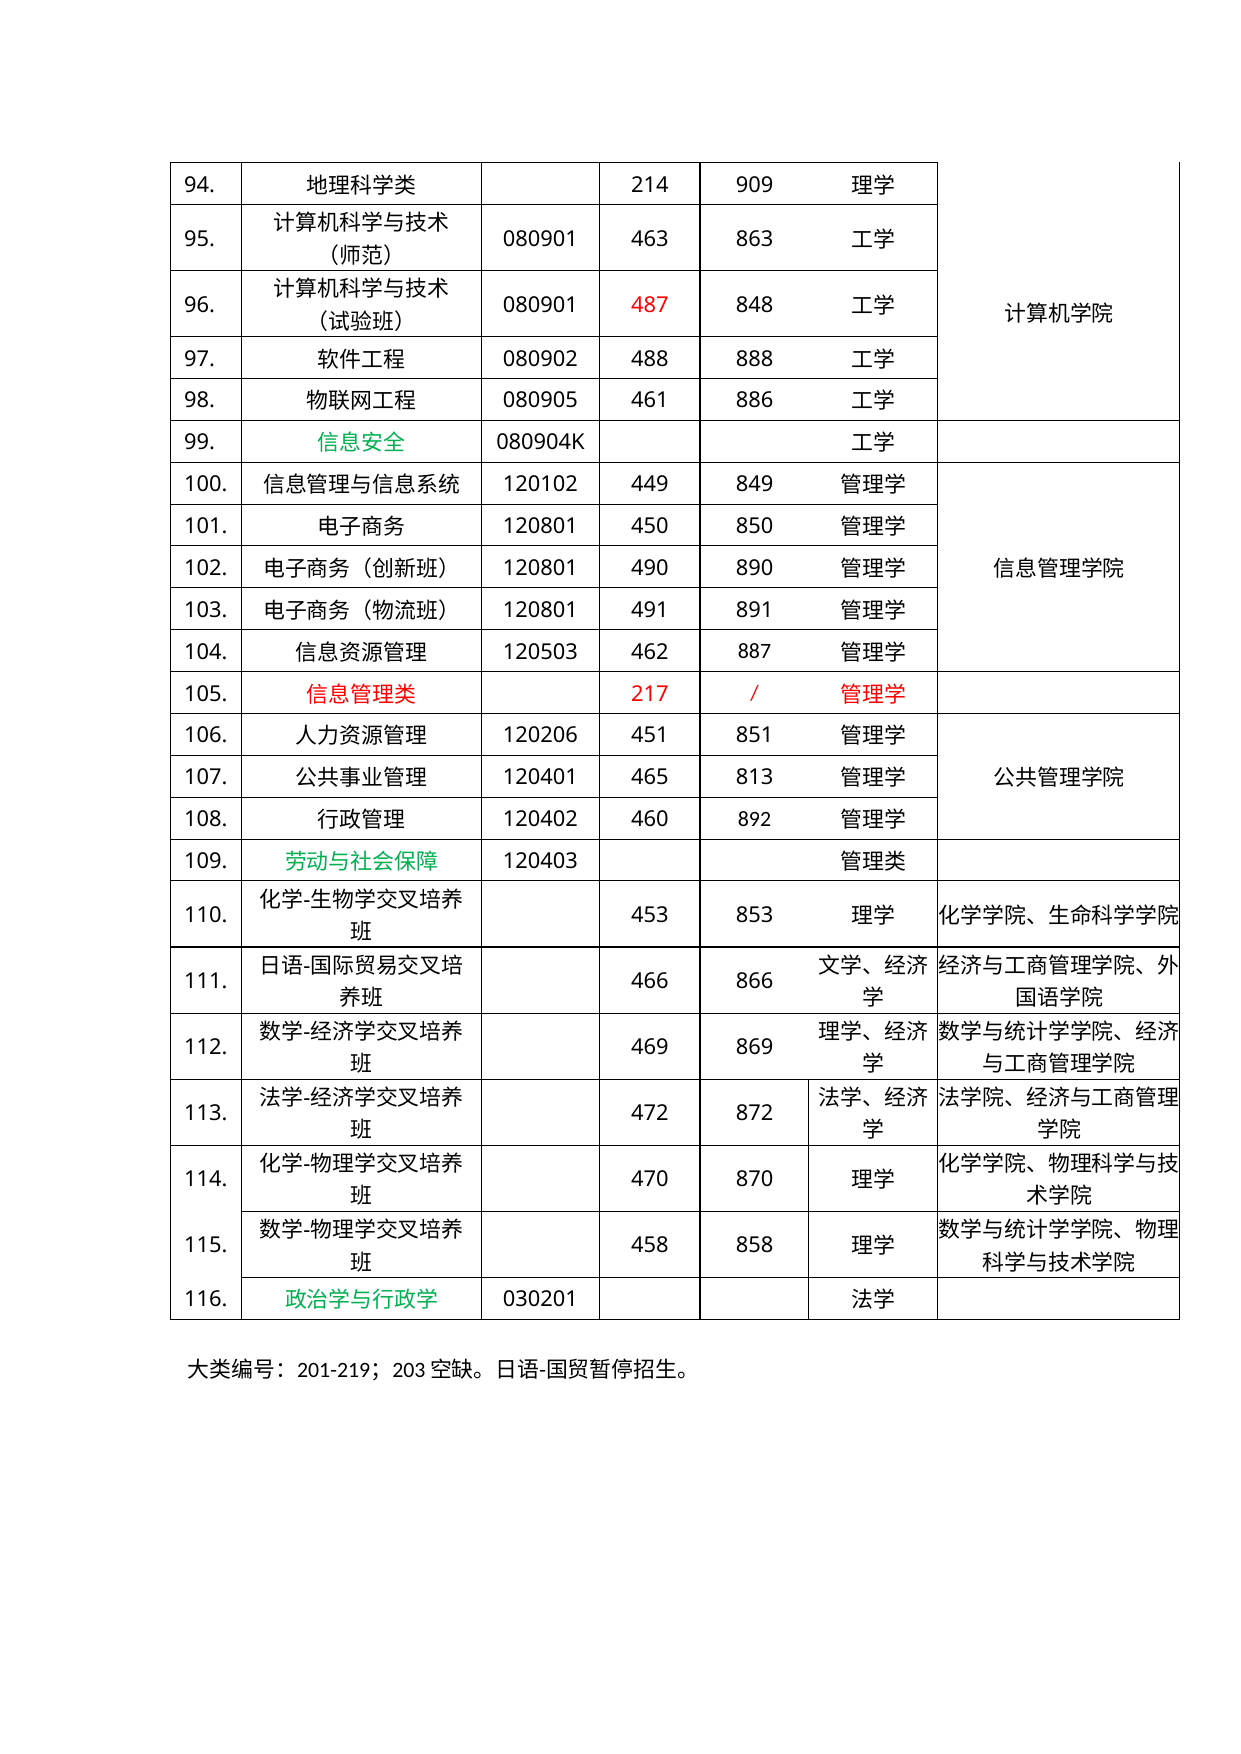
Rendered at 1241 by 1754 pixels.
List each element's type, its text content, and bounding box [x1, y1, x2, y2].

table_cell [171, 714, 241, 755]
table_cell 080905 [482, 379, 599, 420]
table_cell [482, 672, 599, 713]
table_cell 数学-物理学交叉培养班 [242, 1212, 481, 1277]
table_cell 理学 [809, 163, 937, 204]
table_cell 490 [600, 546, 699, 587]
table_cell [171, 546, 241, 587]
table_cell [171, 379, 241, 420]
table_cell [171, 798, 241, 838]
table_cell 886 [701, 379, 809, 420]
table_cell 软件工程 [242, 337, 481, 378]
table_cell 465 [600, 756, 699, 797]
table_cell 工学 [809, 421, 937, 462]
table_cell [171, 1211, 241, 1277]
table_cell 909 [701, 163, 809, 204]
table_cell 信息资源管理 [242, 630, 481, 671]
table_cell 217 [600, 672, 699, 713]
table_cell 数学-经济学交叉培养班 [242, 1014, 481, 1078]
table_cell 120801 [482, 505, 599, 545]
table_cell 890 [701, 546, 809, 587]
table_cell 858 [701, 1212, 808, 1277]
table_cell 870 [701, 1146, 808, 1211]
table_cell / [701, 672, 809, 713]
table_cell 管理学 [809, 463, 937, 503]
table_cell [171, 463, 241, 503]
table_cell 453 [600, 881, 699, 946]
table_cell 813 [701, 756, 809, 797]
table_cell 劳动与社会保障 [242, 840, 481, 880]
table_cell [482, 948, 599, 1012]
table_cell 法学、经济学 [809, 1080, 937, 1144]
table_cell 日语-国际贸易交叉培养班 [242, 948, 481, 1012]
table_cell 080902 [482, 337, 599, 378]
table_cell 472 [600, 1080, 699, 1144]
table_cell [171, 1080, 241, 1144]
table_cell 物联网工程 [242, 379, 481, 420]
table_cell 080901 [482, 271, 599, 336]
table_cell [171, 271, 241, 336]
table_cell 工学 [809, 205, 937, 270]
table_cell 公共事业管理 [242, 756, 481, 797]
table_cell 管理学 [809, 588, 937, 629]
table_cell 449 [600, 463, 699, 503]
table_cell 030201 [482, 1278, 599, 1318]
table_cell 化学学院、生命科学学院 [938, 881, 1179, 946]
table_cell [482, 1212, 599, 1277]
table_cell 行政管理 [242, 798, 481, 838]
table_cell 120503 [482, 630, 599, 671]
table_cell 851 [701, 714, 809, 755]
table_cell 政治学与行政学 [242, 1278, 481, 1318]
table_cell [701, 840, 809, 880]
table_cell 理学、经济学 [809, 1014, 937, 1078]
table_cell 120206 [482, 714, 599, 755]
table_cell 数学与统计学学院、经济与工商管理学院 [938, 1014, 1179, 1078]
table_cell 管理学 [809, 546, 937, 587]
table_cell 120801 [482, 588, 599, 629]
table_cell [171, 421, 241, 462]
table_cell 466 [600, 948, 699, 1012]
table_cell 120401 [482, 756, 599, 797]
table_cell [171, 588, 241, 629]
table_cell [171, 672, 241, 713]
table_cell [938, 421, 1179, 462]
table_cell 120403 [482, 840, 599, 880]
table_cell [600, 840, 699, 880]
table_cell 487 [600, 271, 699, 336]
text 大类编号：201-219；203空缺。日语-国贸暂停招生。 [187, 1352, 1162, 1384]
table_cell [171, 205, 241, 270]
table_cell 850 [701, 505, 809, 545]
table_cell 化学-物理学交叉培养班 [242, 1146, 481, 1211]
table_cell [171, 163, 241, 204]
table_cell 120102 [482, 463, 599, 503]
table_cell 849 [701, 463, 809, 503]
table_cell 地理科学类 [242, 163, 481, 204]
table_cell 工学 [809, 379, 937, 420]
table_cell [171, 337, 241, 378]
table_cell [171, 756, 241, 797]
table_cell [600, 421, 699, 462]
table_cell 469 [600, 1014, 699, 1078]
table_cell [938, 672, 1179, 713]
table_cell 080901 [482, 205, 599, 270]
table_cell 462 [600, 630, 699, 671]
table_cell [701, 1278, 808, 1318]
table_cell [482, 881, 599, 946]
table_cell [171, 630, 241, 671]
table_cell [482, 1146, 599, 1211]
table_cell 848 [701, 271, 809, 336]
table_cell 管理学 [809, 505, 937, 545]
table_cell 491 [600, 588, 699, 629]
table_cell 120801 [482, 546, 599, 587]
table_cell 信息管理学院 [938, 463, 1179, 671]
table_cell 经济与工商管理学院、外国语学院 [938, 948, 1179, 1012]
table_cell 888 [701, 337, 809, 378]
table_cell 451 [600, 714, 699, 755]
table_cell 信息管理与信息系统 [242, 463, 481, 503]
table_cell [482, 163, 599, 204]
table_cell 管理类 [809, 840, 937, 880]
table_cell 管理学 [809, 714, 937, 755]
table_cell 869 [701, 1014, 809, 1078]
table_cell 数学与统计学学院、物理科学与技术学院 [938, 1212, 1179, 1277]
table_cell 公共管理学院 [938, 714, 1179, 838]
table_cell [938, 840, 1179, 880]
table_cell 工学 [809, 337, 937, 378]
table_cell 管理学 [809, 756, 937, 797]
table_cell [600, 1278, 699, 1318]
table_cell 管理学 [809, 798, 937, 838]
table_cell [171, 840, 241, 880]
table_cell 计算机学院 [938, 204, 1179, 420]
table_cell 463 [600, 205, 699, 270]
table_cell [171, 1146, 241, 1211]
table_cell [482, 1014, 599, 1078]
table_cell 214 [600, 163, 699, 204]
table_cell 461 [600, 379, 699, 420]
table_cell 计算机科学与技术 （试验班） [242, 271, 481, 336]
table_cell 管理学 [809, 630, 937, 671]
table_cell 管理学 [809, 672, 937, 713]
table_cell 891 [701, 588, 809, 629]
table_cell 460 [600, 798, 699, 838]
table_cell 458 [600, 1212, 699, 1277]
table_cell 法学院、经济与工商管理学院 [938, 1080, 1179, 1144]
table_cell [171, 1277, 241, 1318]
table_cell 450 [600, 505, 699, 545]
table_cell 872 [701, 1080, 808, 1144]
table_cell 866 [701, 948, 809, 1012]
table_cell 080904K [482, 421, 599, 462]
table_cell 法学 [809, 1278, 937, 1318]
table_cell 电子商务（创新班） [242, 546, 481, 587]
table_cell 理学 [809, 881, 937, 946]
table_cell 法学-经济学交叉培养班 [242, 1080, 481, 1144]
table_cell [171, 505, 241, 545]
table_cell 488 [600, 337, 699, 378]
table_cell 120402 [482, 798, 599, 838]
table_cell [171, 1014, 241, 1078]
table_cell 文学、经济学 [809, 948, 937, 1012]
table_cell 887 [701, 630, 809, 671]
table_cell 853 [701, 881, 809, 946]
table_cell 892 [701, 798, 809, 838]
table_cell [938, 1278, 1179, 1318]
table_cell 电子商务（物流班） [242, 588, 481, 629]
table_cell [171, 881, 241, 946]
table_cell 863 [701, 205, 809, 270]
table_cell 理学 [809, 1146, 937, 1211]
table_cell [171, 948, 241, 1012]
table_cell 理学 [809, 1212, 937, 1277]
table_cell 信息安全 [242, 421, 481, 462]
table_cell 电子商务 [242, 505, 481, 545]
table_cell 人力资源管理 [242, 714, 481, 755]
table_cell [482, 1080, 599, 1144]
table_cell 化学学院、物理科学与技术学院 [938, 1146, 1179, 1211]
table_cell 工学 [809, 271, 937, 336]
table_cell 470 [600, 1146, 699, 1211]
table_cell 计算机科学与技术（师范） [242, 205, 481, 270]
table_cell [701, 421, 809, 462]
table_cell 信息管理类 [242, 672, 481, 713]
table_cell 化学-生物学交叉培养班 [242, 881, 481, 946]
